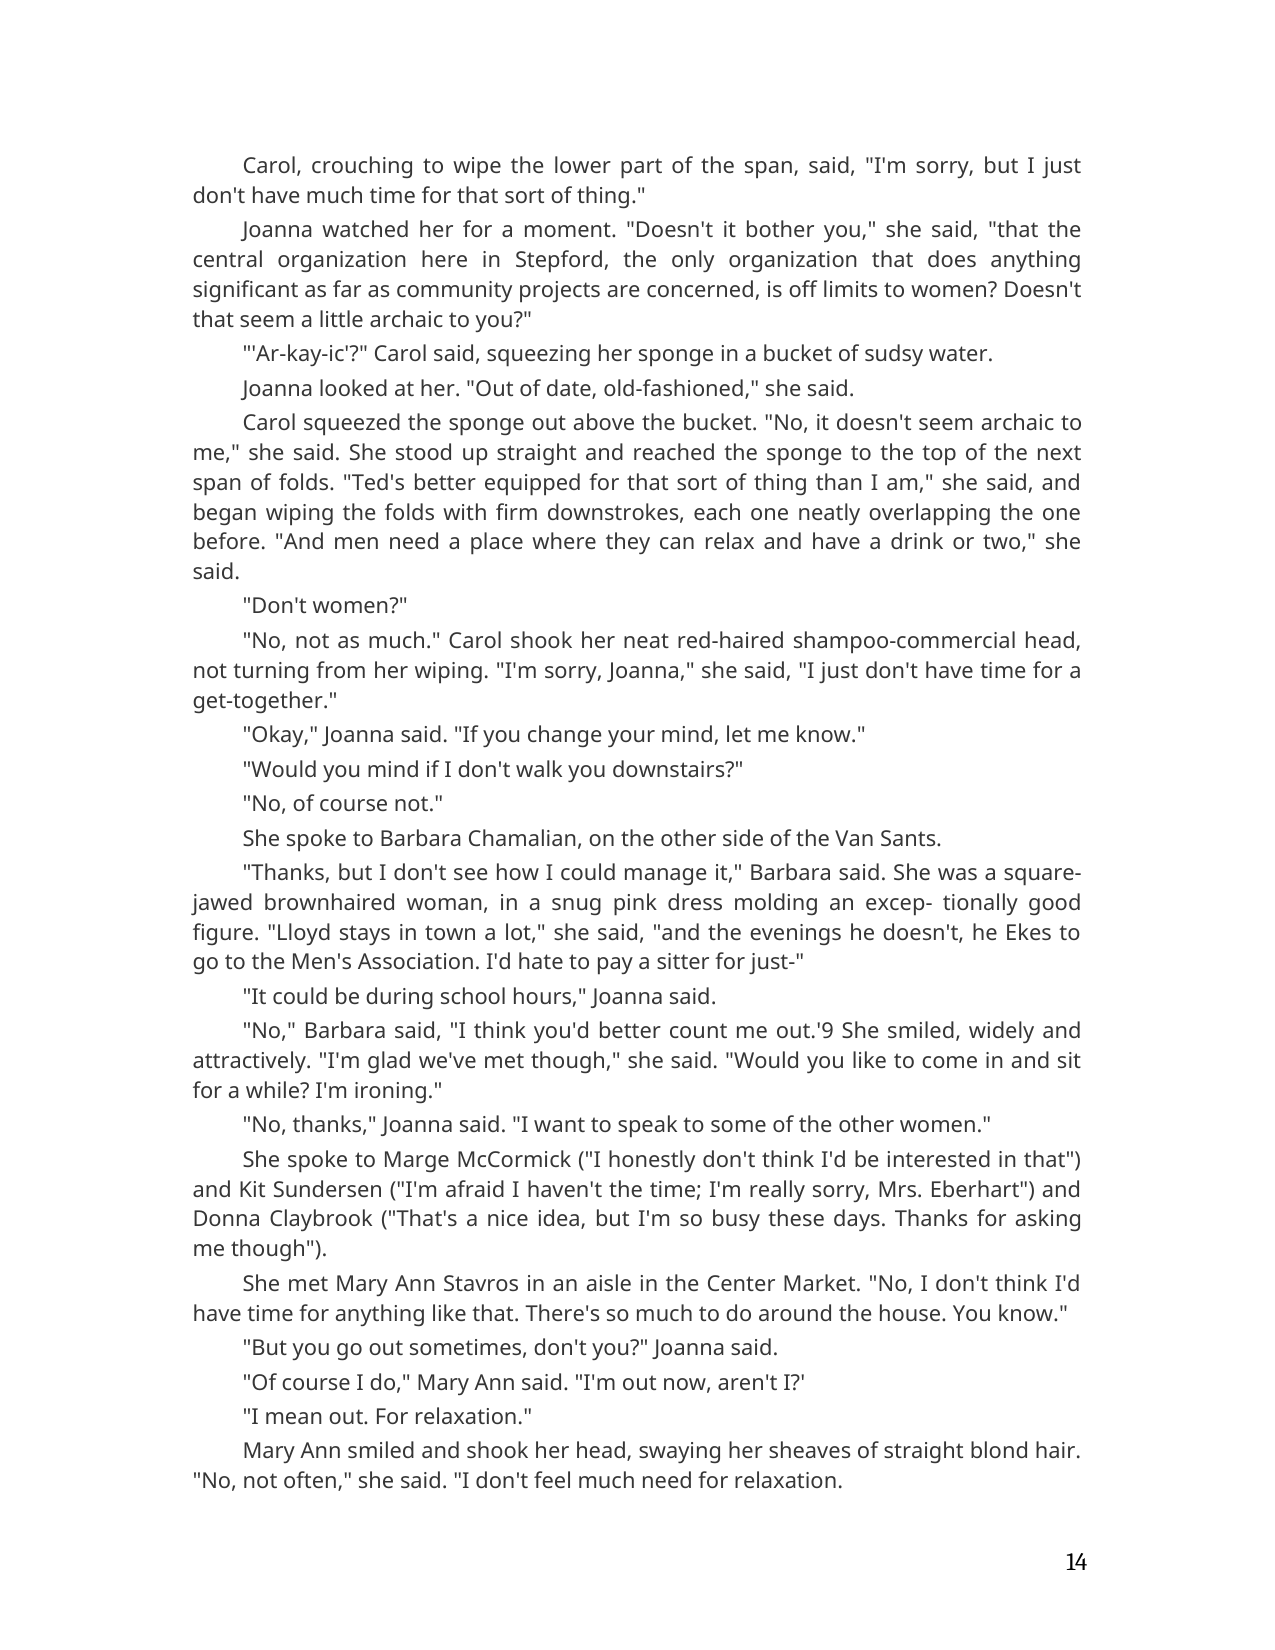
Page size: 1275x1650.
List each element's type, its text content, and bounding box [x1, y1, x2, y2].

text "No, thanks," Joanna said. "I want to speak to some of the other women." [192, 1109, 1083, 1139]
text Carol squeezed the sponge out above the bucket. "No, it doesn't seem archaic to me," she said. She stood up straight and reached the sponge to the top of the next span of folds. "Ted's better equipped for that sort of thing than I am," she said, and began wiping the folds with firm downstrokes, each one neatly overlapping the one before. "And men need a place where they can relax and have a drink or two," she said. [192, 407, 1083, 586]
text "It could be during school hours," Joanna said. [192, 981, 1083, 1011]
text "Thanks, but I don't see how I could manage it," Barbara said. She was a square-jawed brownhaired woman, in a snug pink dress molding an excep- tionally good figure. "Lloyd stays in town a lot," she said, "and the evenings he doesn't, he Ekes to go to the Men's Association. I'd hate to pay a sitter for just-" [192, 857, 1083, 976]
text "No, not as much." Carol shook her neat red-haired shampoo-commercial head, not turning from her wiping. "I'm sorry, Joanna," she said, "I just don't have time for a get-together." [192, 625, 1083, 714]
text "'Ar-kay-ic'?" Carol said, squeezing her sponge in a bucket of sudsy water. [192, 338, 1083, 368]
text Carol, crouching to wipe the lower part of the span, said, "I'm sorry, but I just don't have much time for that sort of thing." [192, 150, 1083, 209]
text "No," Barbara said, "I think you'd better count me out.'9 She smiled, widely and attractively. "I'm glad we've met though," she said. "Would you like to come in and sit for a while? I'm ironing." [192, 1015, 1083, 1105]
text Joanna watched her for a moment. "Doesn't it bother you," she said, "that the central organization here in Stepford, the only organization that does anything significant as far as community projects are concerned, is off limits to women? Doesn't that seem a little archaic to you?" [192, 214, 1083, 333]
text Mary Ann smiled and shook her head, swaying her sheaves of straight blond hair. "No, not often," she said. "I don't feel much need for relaxation. [192, 1435, 1083, 1495]
text She met Mary Ann Stavros in an aisle in the Center Market. "No, I don't think I'd have time for anything like that. There's so much to do around the house. You know." [192, 1268, 1083, 1327]
text "Would you mind if I don't walk you downstairs?" [192, 753, 1083, 783]
text "Okay," Joanna said. "If you change your mind, let me know." [192, 719, 1083, 749]
text She spoke to Barbara Chamalian, on the other side of the Van Sants. [192, 822, 1083, 852]
text "But you go out sometimes, don't you?" Joanna said. [192, 1332, 1083, 1362]
text "Don't women?" [192, 591, 1083, 620]
text She spoke to Marge McCormick ("I honestly don't think I'd be interested in that") and Kit Sundersen ("I'm afraid I haven't the time; I'm really sorry, Mrs. Eberhart") and Donna Claybrook ("That's a nice idea, but I'm so busy these days. Thanks for asking me though"). [192, 1144, 1083, 1263]
text "No, of course not." [192, 788, 1083, 818]
text "I mean out. For relaxation." [192, 1401, 1083, 1431]
text "Of course I do," Mary Ann said. "I'm out now, aren't I?' [192, 1366, 1083, 1396]
text Joanna looked at her. "Out of date, old-fashioned," she said. [192, 373, 1083, 402]
